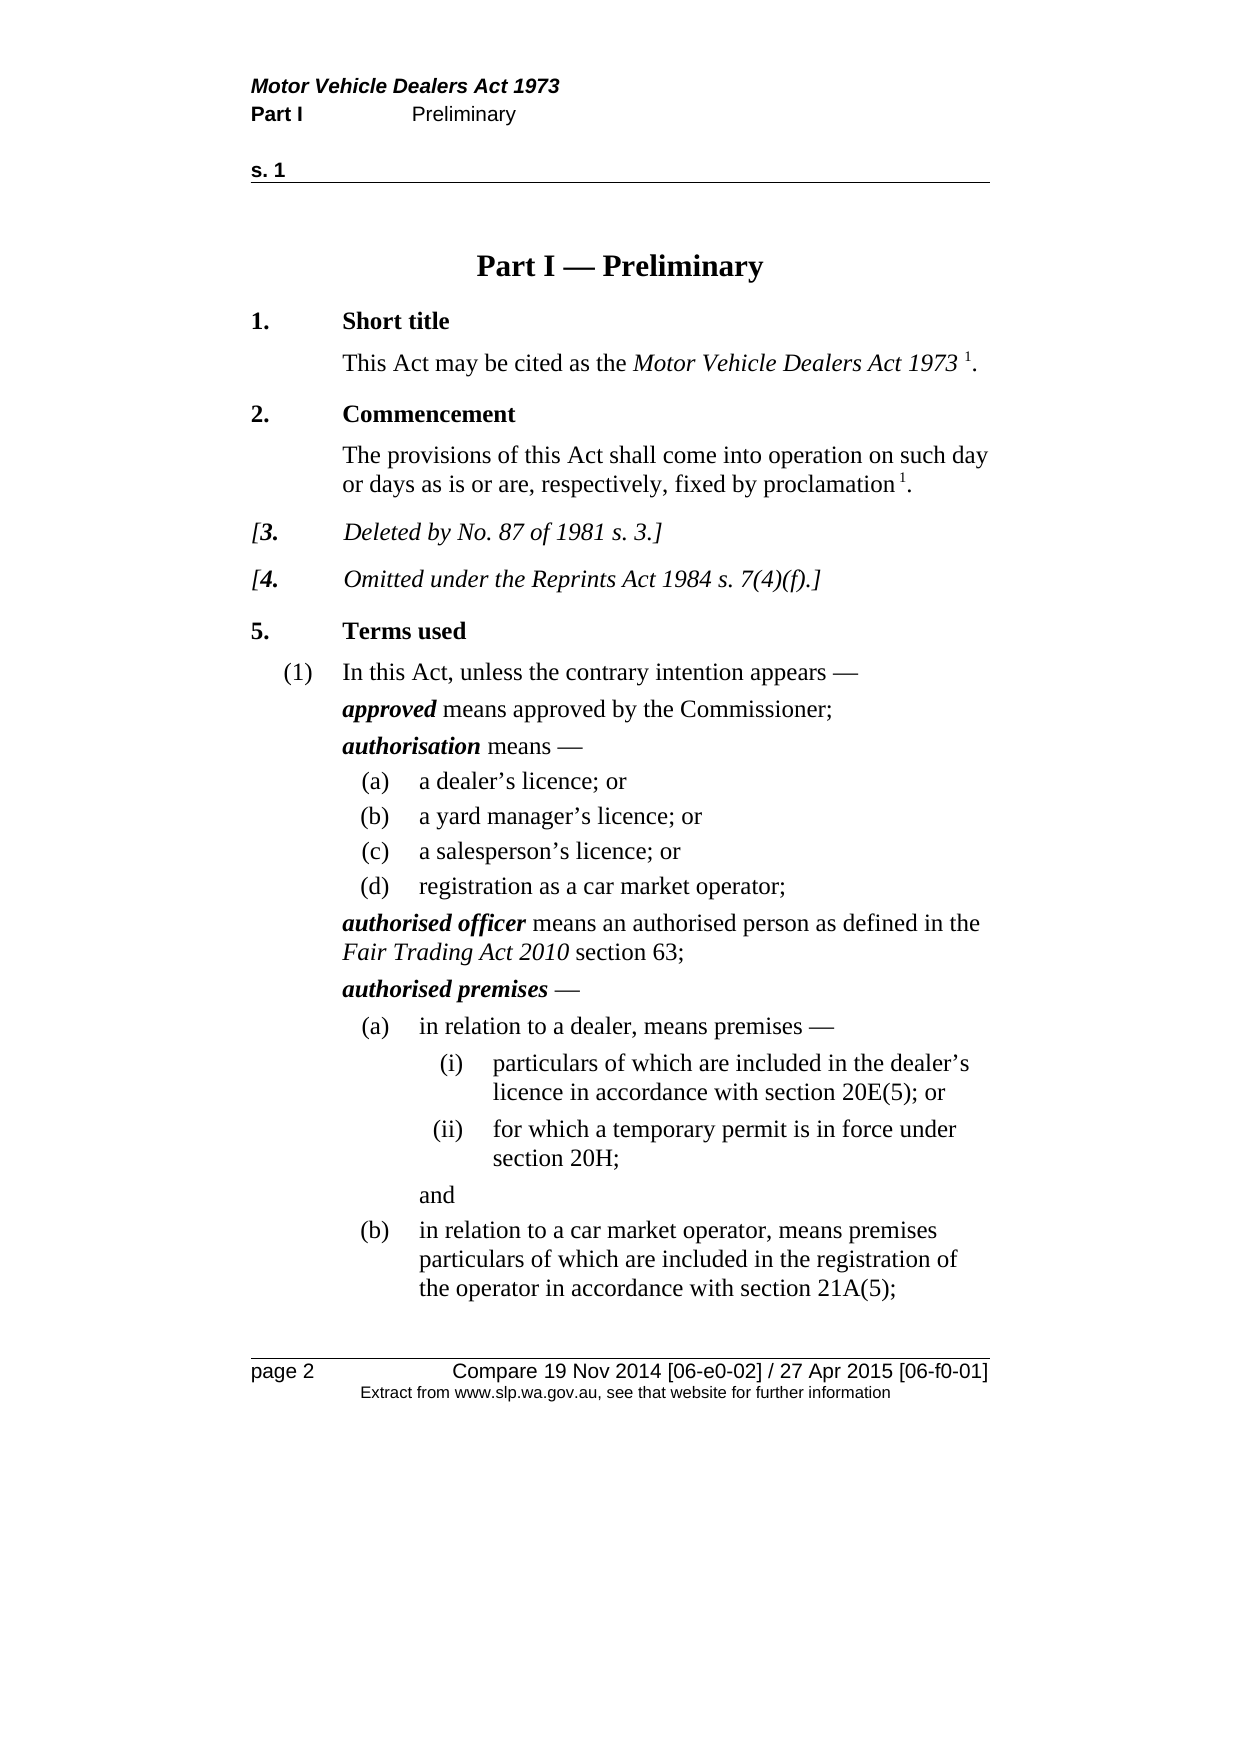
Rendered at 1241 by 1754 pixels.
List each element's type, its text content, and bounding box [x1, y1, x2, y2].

subtitle 5. Terms used [251, 616, 990, 645]
subtitle Part I — Preliminary [251, 247, 990, 283]
text and [251, 1180, 990, 1209]
subtitle 1. Short title [251, 306, 990, 335]
text This Act may be cited as the Motor Vehicle Dealers Act 1973 1. [251, 348, 990, 376]
text (a) a dealer’s licence; or [251, 766, 990, 795]
text (ii) for which a temporary permit is in force under section 20H; [251, 1114, 990, 1172]
text (c) a salesperson’s licence; or [251, 836, 990, 865]
text (i) particulars of which are included in the dealer’s licence in accordance with section 20E(5); or [251, 1048, 990, 1106]
text authorisation means — [251, 731, 990, 760]
text (b) a yard manager’s licence; or [251, 801, 990, 830]
text (a) in relation to a dealer, means premises — [251, 1011, 990, 1040]
text authorised premises — [251, 974, 990, 1003]
text authorised officer means an authorised person as defined in the Fair Trading Act 2010 section 63; [251, 908, 990, 966]
text [4. Omitted under the Reprints Act 1984 s. 7(4)(f).] [251, 564, 990, 593]
text [3. Deleted by No. 87 of 1981 s. 3.] [251, 517, 990, 546]
text The provisions of this Act shall come into operation on such day or days as is or are, respectively, fixed by proclamation 1. [251, 441, 990, 498]
text (d) registration as a car market operator; [251, 871, 990, 900]
text (b) in relation to a car market operator, means premises particulars of which are included in the registration of the operator in accordance with section 21A(5); [251, 1215, 990, 1301]
text (1) In this Act, unless the contrary intention appears — [251, 657, 990, 686]
subtitle 2. Commencement [251, 399, 990, 428]
text approved means approved by the Commissioner; [251, 694, 990, 723]
